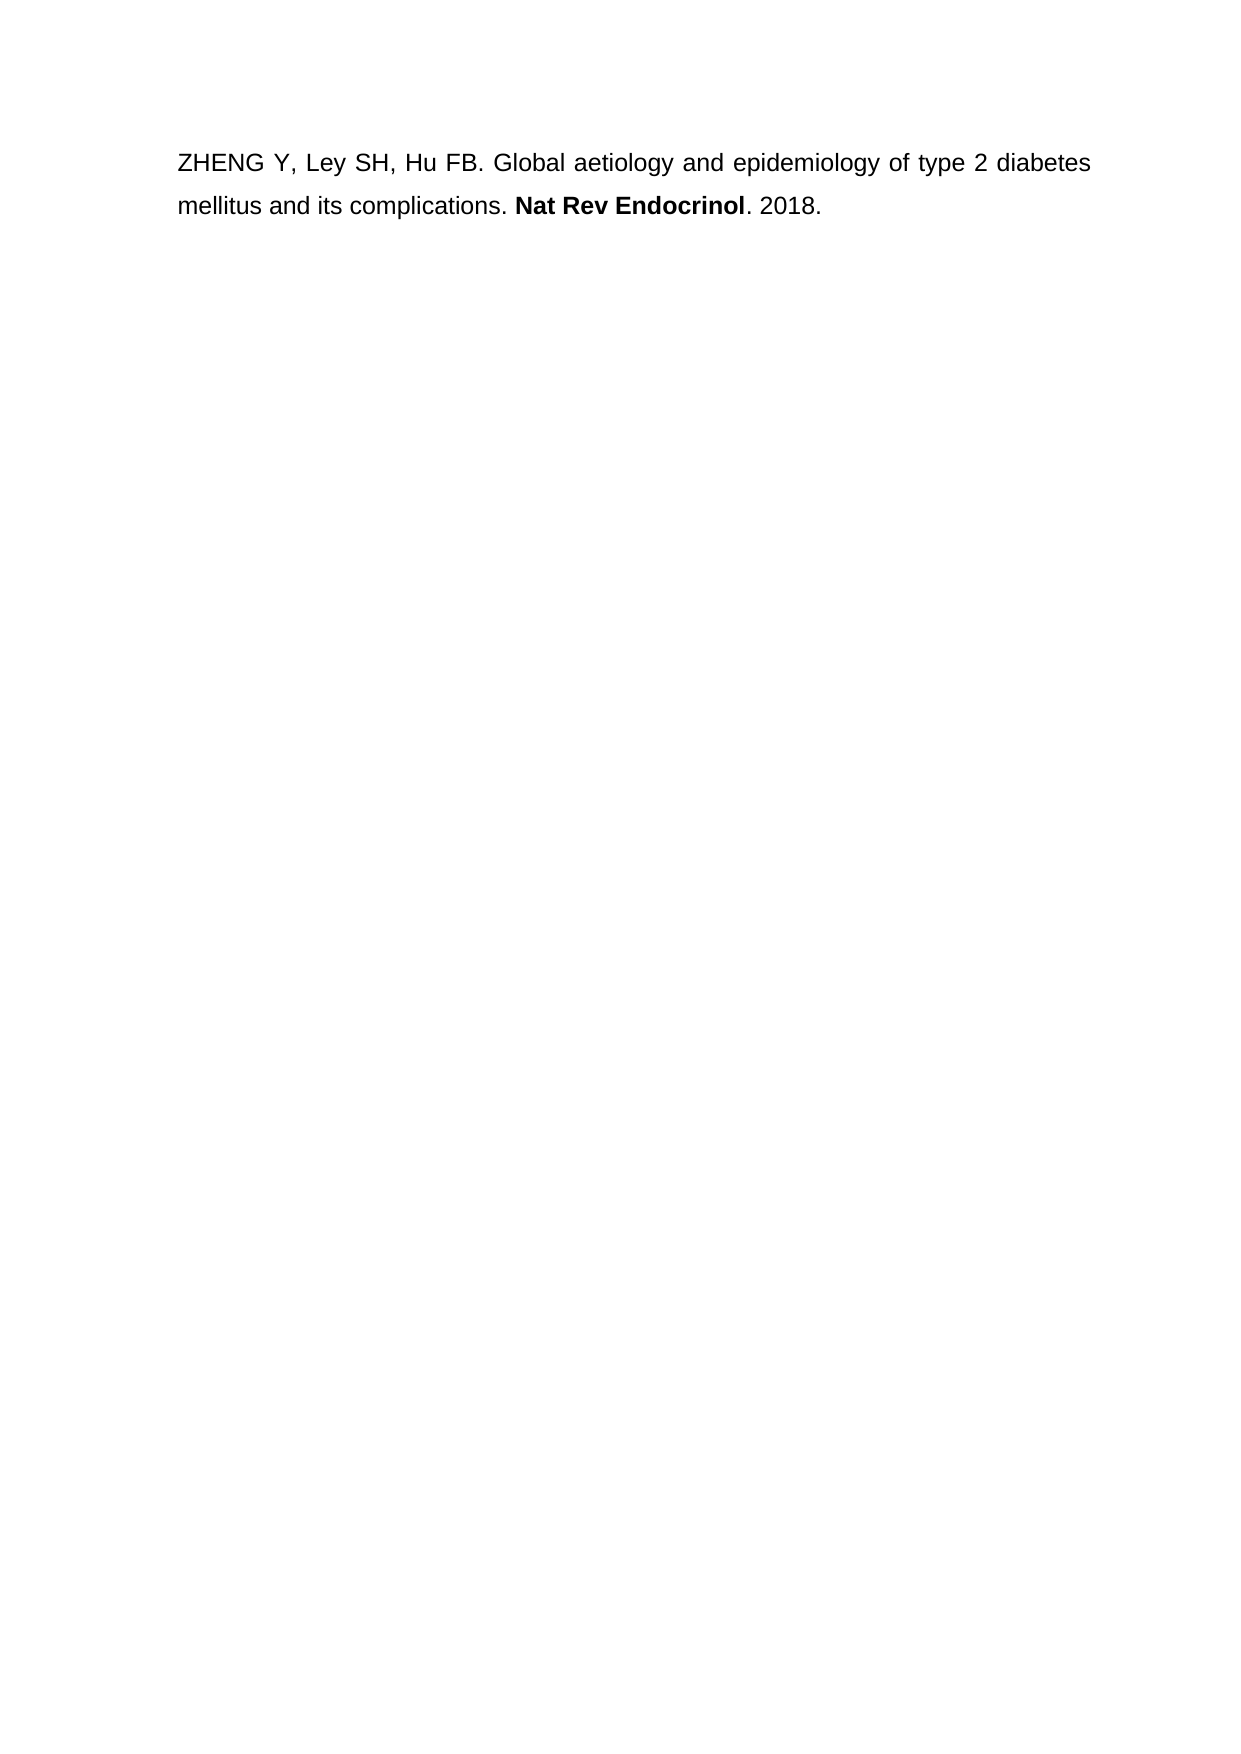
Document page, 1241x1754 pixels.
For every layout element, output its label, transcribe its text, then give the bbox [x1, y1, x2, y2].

text ZHENG Y, Ley SH, Hu FB. Global aetiology and epidemiology of type 2 diabetes mellitus and its complications. Nat Rev Endocrinol. 2018. [177, 148, 1093, 219]
